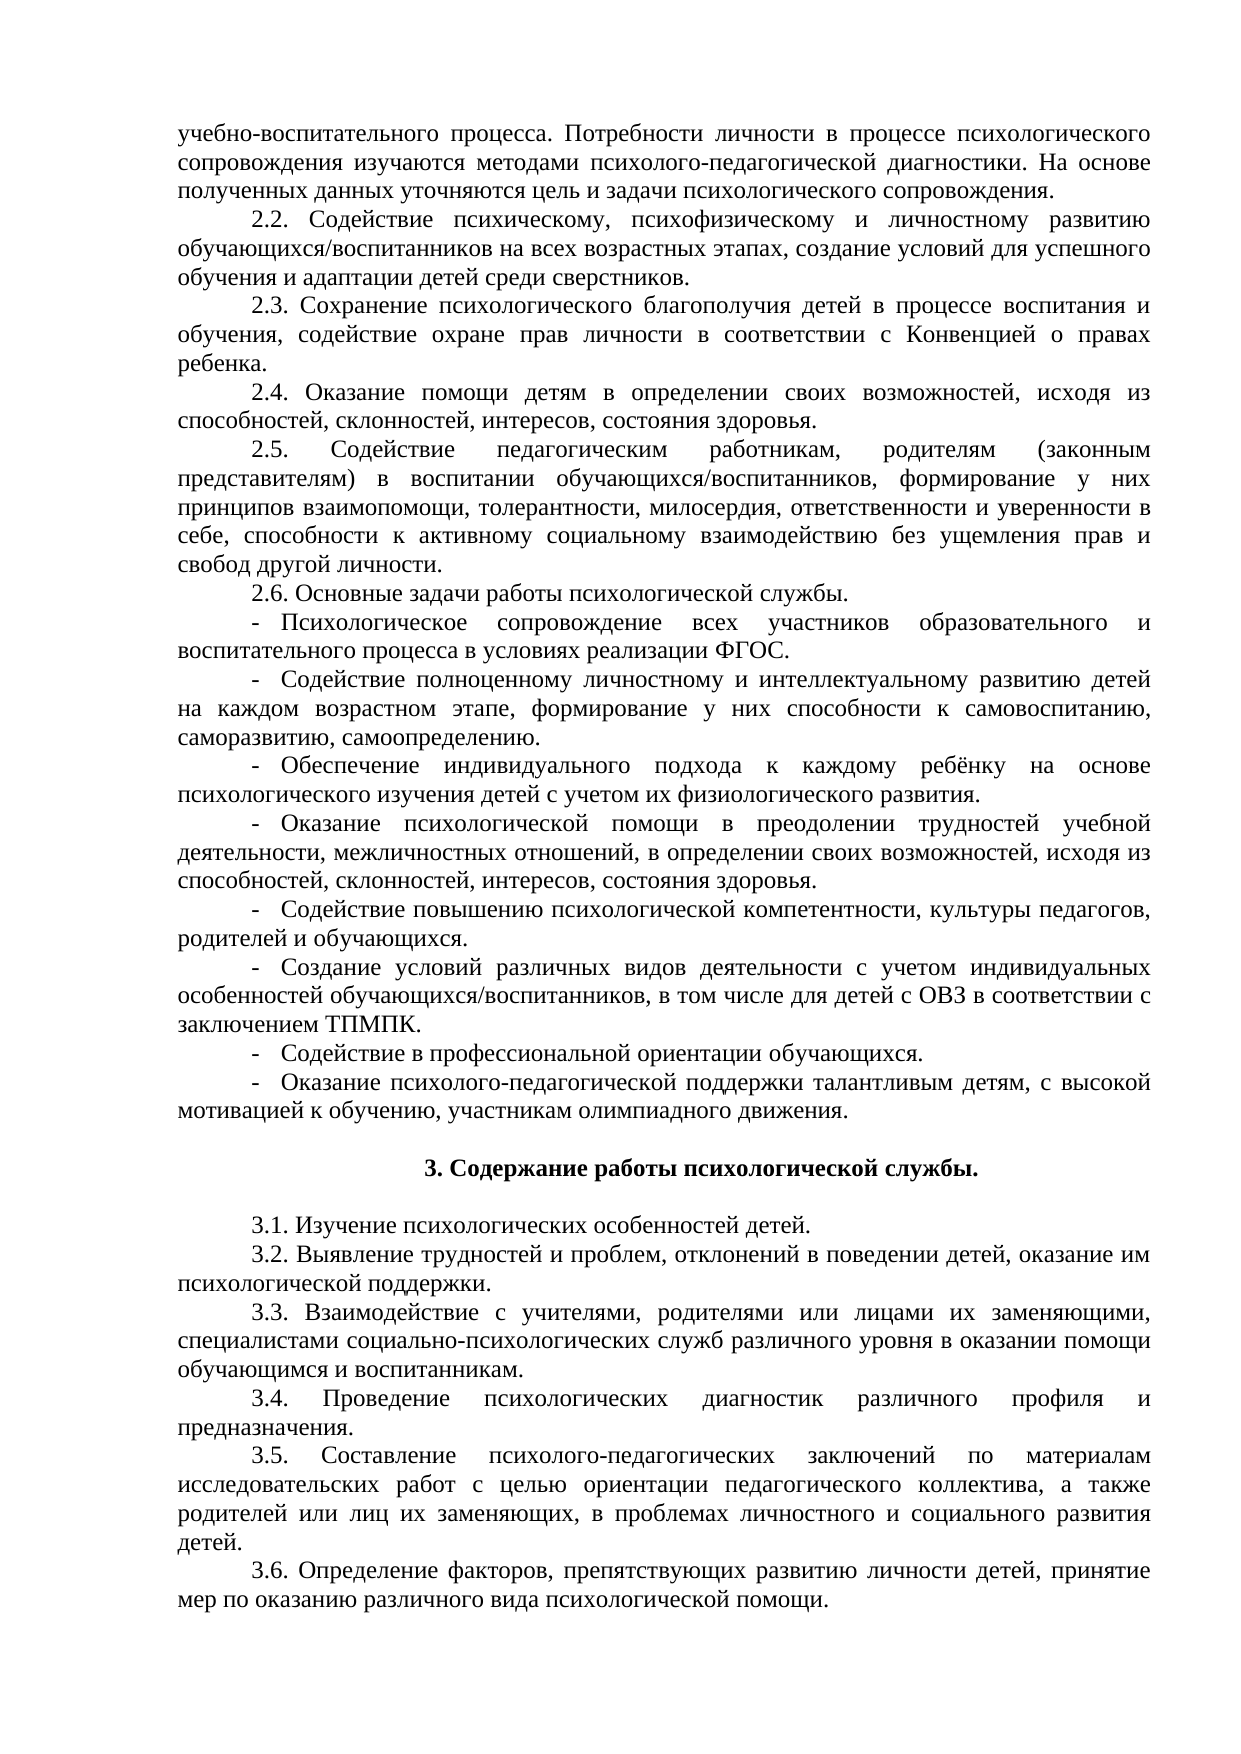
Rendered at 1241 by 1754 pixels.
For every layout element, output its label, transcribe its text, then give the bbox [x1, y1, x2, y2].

text 2.4. Оказание помощи детям в определении своих возможностей, исходя из способностей, склонностей, интересов, состояния здоровья. [177, 377, 1152, 434]
text 3.6. Определение факторов, препятствующих развитию личности детей, принятие мер по оказанию различного вида психологической помощи. [177, 1556, 1152, 1613]
text 3.5. Составление психолого-педагогических заключений по материалам исследовательских работ с целью ориентации педагогического коллектива, а также родителей или лиц их заменяющих, в проблемах личностного и социального развития детей. [177, 1441, 1152, 1556]
text 2.3. Сохранение психологического благополучия детей в процессе воспитания и обучения, содействие охране прав личности в соответствии с Конвенцией о правах ребенка. [177, 291, 1152, 377]
text 3.3. Взаимодействие с учителями, родителями или лицами их заменяющими, специалистами социально-психологических служб различного уровня в оказании помощи обучающимся и воспитанникам. [177, 1297, 1152, 1383]
list Содействие полноценному личностному и интеллектуальному развитию детей на каждом возрастном этапе, формирование у них способности к самовоспитанию, саморазвитию, самоопределению. [177, 664, 1152, 751]
text 3.2. Выявление трудностей и проблем, отклонений в поведении детей, оказание им психологической поддержки. [177, 1239, 1152, 1297]
list Содействие повышению психологической компетентности, культуры педагогов, родителей и обучающихся. [177, 894, 1152, 952]
text 3.1. Изучение психологических особенностей детей. [177, 1211, 1152, 1239]
text 2.6. Основные задачи работы психологической службы. [177, 578, 1152, 607]
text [177, 118, 1152, 204]
text 3.4. Проведение психологических диагностик различного профиля и предназначения. [177, 1383, 1152, 1441]
list Создание условий различных видов деятельности с учетом индивидуальных особенностей обучающихся/воспитанников, в том числе для детей с ОВЗ в соответствии с заключением ТПМПК. [177, 952, 1152, 1038]
list Оказание психологической помощи в преодолении трудностей учебной деятельности, межличностных отношений, в определении своих возможностей, исходя из способностей, склонностей, интересов, состояния здоровья. [177, 808, 1152, 894]
text 2.5. Содействие педагогическим работникам, родителям (законным представителям) в воспитании обучающихся/воспитанников, формирование у них принципов взаимопомощи, толерантности, милосердия, ответственности и уверенности в себе, способности к активному социальному взаимодействию без ущемления прав и свобод другой личности. [177, 434, 1152, 578]
list Содействие в профессиональной ориентации обучающихся. [177, 1038, 1152, 1067]
list Психологическое сопровождение всех участников образовательного и воспитательного процесса в условиях реализации ФГОС. [177, 607, 1152, 664]
list Обеспечение индивидуального подхода к каждому ребёнку на основе психологического изучения детей с учетом их физиологического развития. [177, 751, 1152, 808]
list Оказание психолого-педагогической поддержки талантливым детям, с высокой мотивацией к обучению, участникам олимпиадного движения. [177, 1067, 1152, 1124]
text 3. Содержание работы психологической службы. [177, 1153, 1152, 1182]
text 2.2. Содействие психическому, психофизическому и личностному развитию обучающихся/воспитанников на всех возрастных этапах, создание условий для успешного обучения и адаптации детей среди сверстников. [177, 204, 1152, 291]
